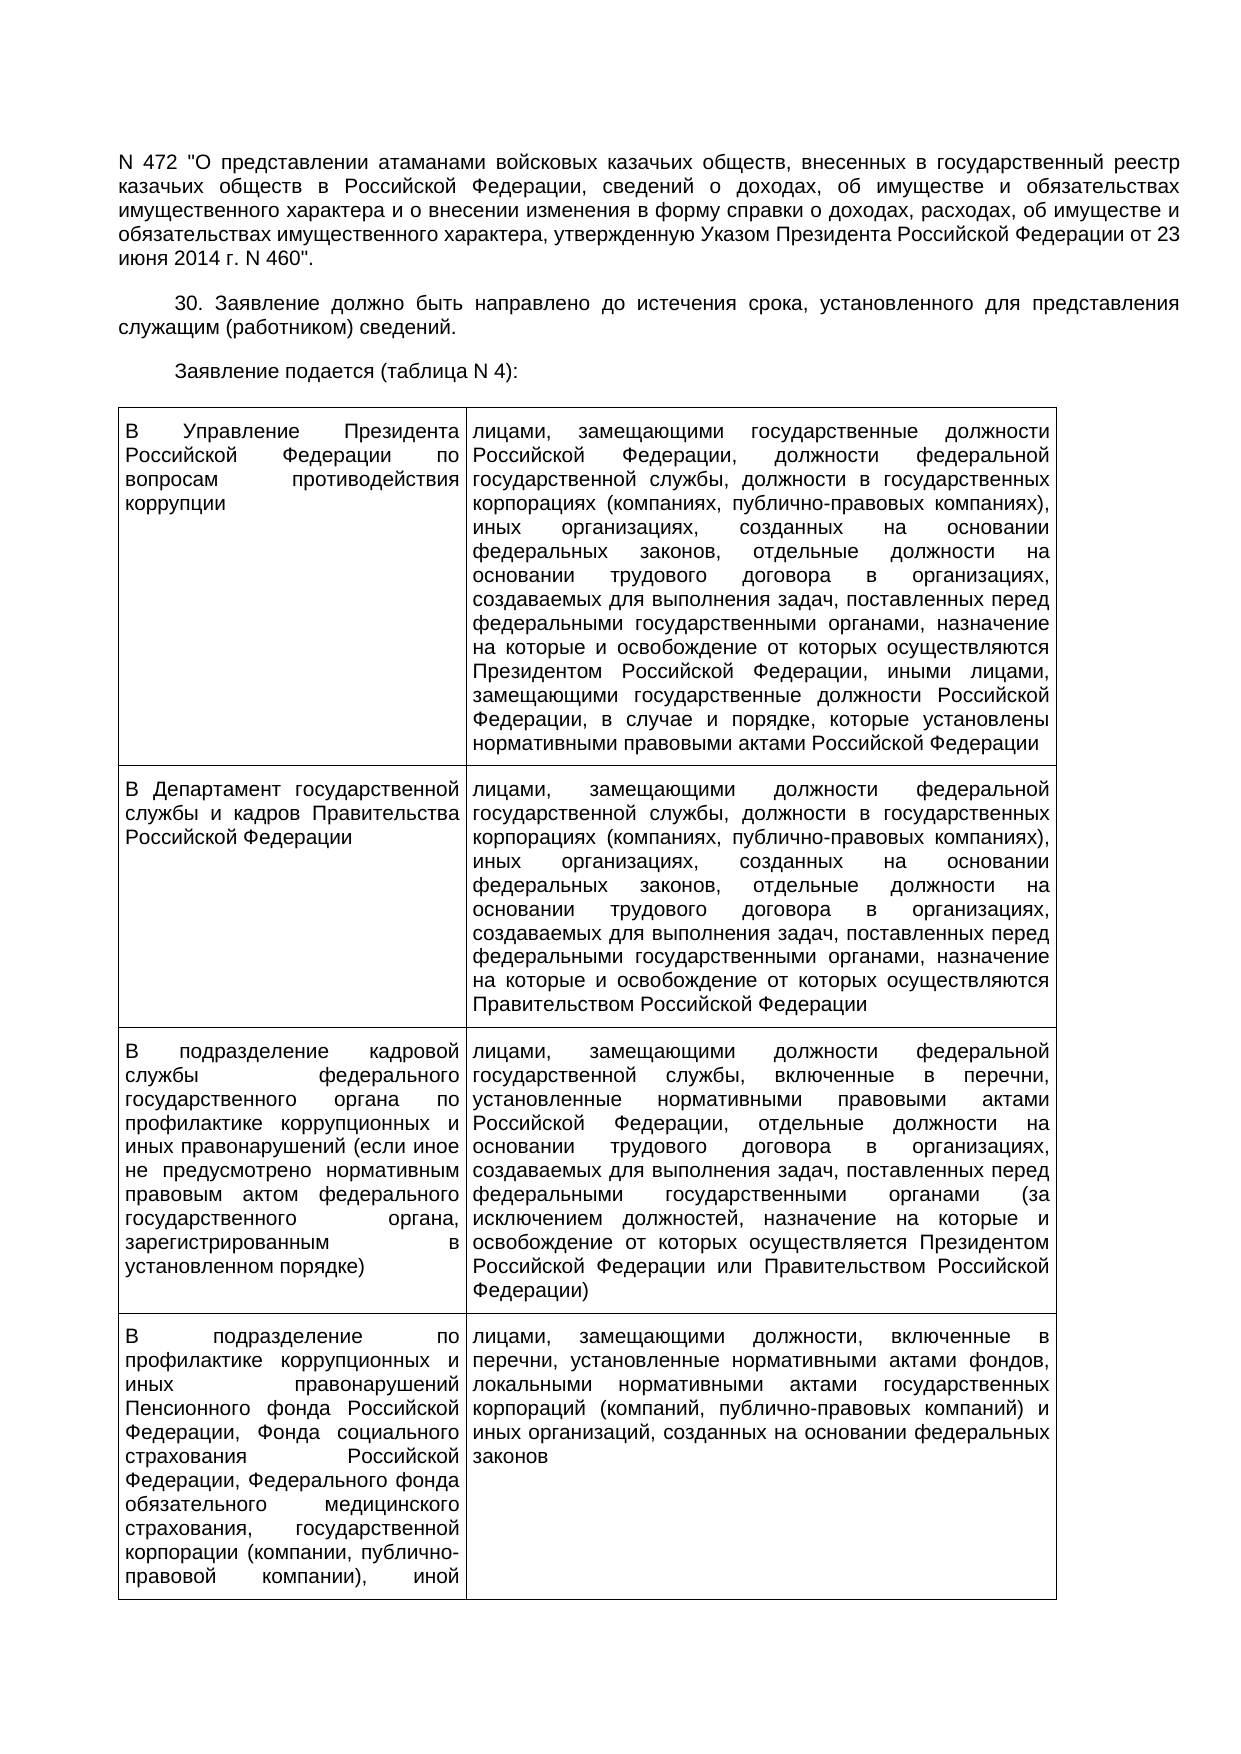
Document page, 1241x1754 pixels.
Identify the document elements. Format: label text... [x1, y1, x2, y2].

table_cell В подразделение кадровой службы федерального государственного органа по профилактике коррупционных и иных правонарушений (если иное не предусмотрено нормативным правовым актом федерального государственного органа, зарегистрированным в установленном порядке) [119, 1028, 466, 1313]
text 30. Заявление должно быть направлено до истечения срока, установленного для представления служащим (работником) сведений. [118, 291, 1181, 338]
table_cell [119, 1314, 466, 1598]
table_cell В Департамент государственной службы и кадров Правительства Российской Федерации [119, 766, 466, 1027]
table_cell лицами, замещающими должности федеральной государственной службы, включенные в перечни, установленные нормативными правовыми актами Российской Федерации, отдельные должности на основании трудового договора в организациях, создаваемых для выполнения задач, поставленных перед федеральными государственными органами (за исключением должностей, назначение на которые и освобождение от которых осуществляется Президентом Российской Федерации или Правительством Российской Федерации) [467, 1028, 1056, 1313]
table_cell лицами, замещающими должности федеральной государственной службы, должности в государственных корпорациях (компаниях, публично-правовых компаниях), иных организациях, созданных на основании федеральных законов, отдельные должности на основании трудового договора в организациях, создаваемых для выполнения задач, поставленных перед федеральными государственными органами, назначение на которые и освобождение от которых осуществляются Правительством Российской Федерации [467, 766, 1056, 1027]
table_header В Управление Президента Российской Федерации по вопросам противодействия коррупции [119, 408, 466, 765]
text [118, 150, 1181, 270]
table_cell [467, 1314, 1056, 1598]
table_header лицами, замещающими государственные должности Российской Федерации, должности федеральной государственной службы, должности в государственных корпорациях (компаниях, публично-правовых компаниях), иных организациях, созданных на основании федеральных законов, отдельные должности на основании трудового договора в организациях, создаваемых для выполнения задач, поставленных перед федеральными государственными органами, назначение на которые и освобождение от которых осуществляются Президентом Российской Федерации, иными лицами, замещающими государственные должности Российской Федерации, в случае и порядке, которые установлены нормативными правовыми актами Российской Федерации [467, 408, 1056, 765]
text Заявление подается (таблица N 4): [118, 359, 1181, 383]
